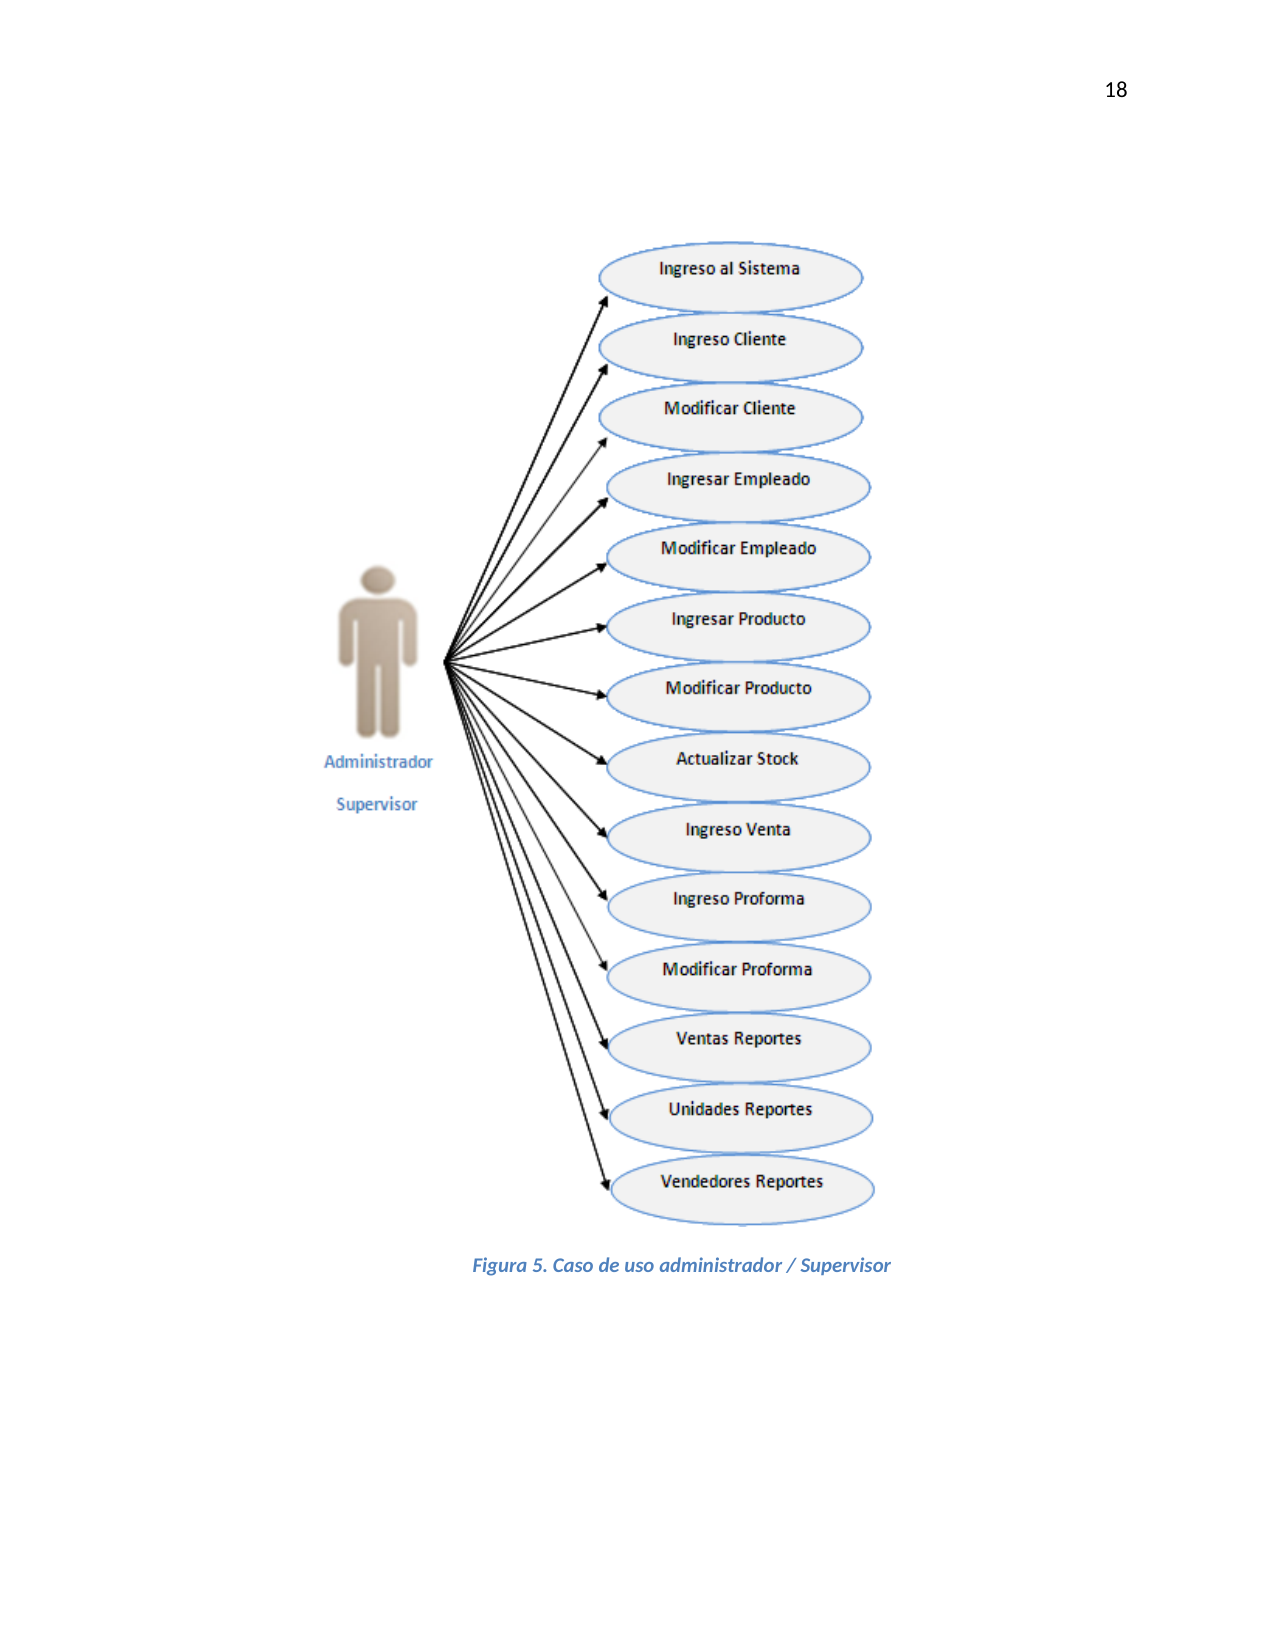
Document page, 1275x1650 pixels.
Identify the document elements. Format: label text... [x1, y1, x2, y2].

text Figura 5. Caso de uso administrador / Supervisor [236, 1252, 1127, 1277]
picture [318, 236, 903, 1227]
